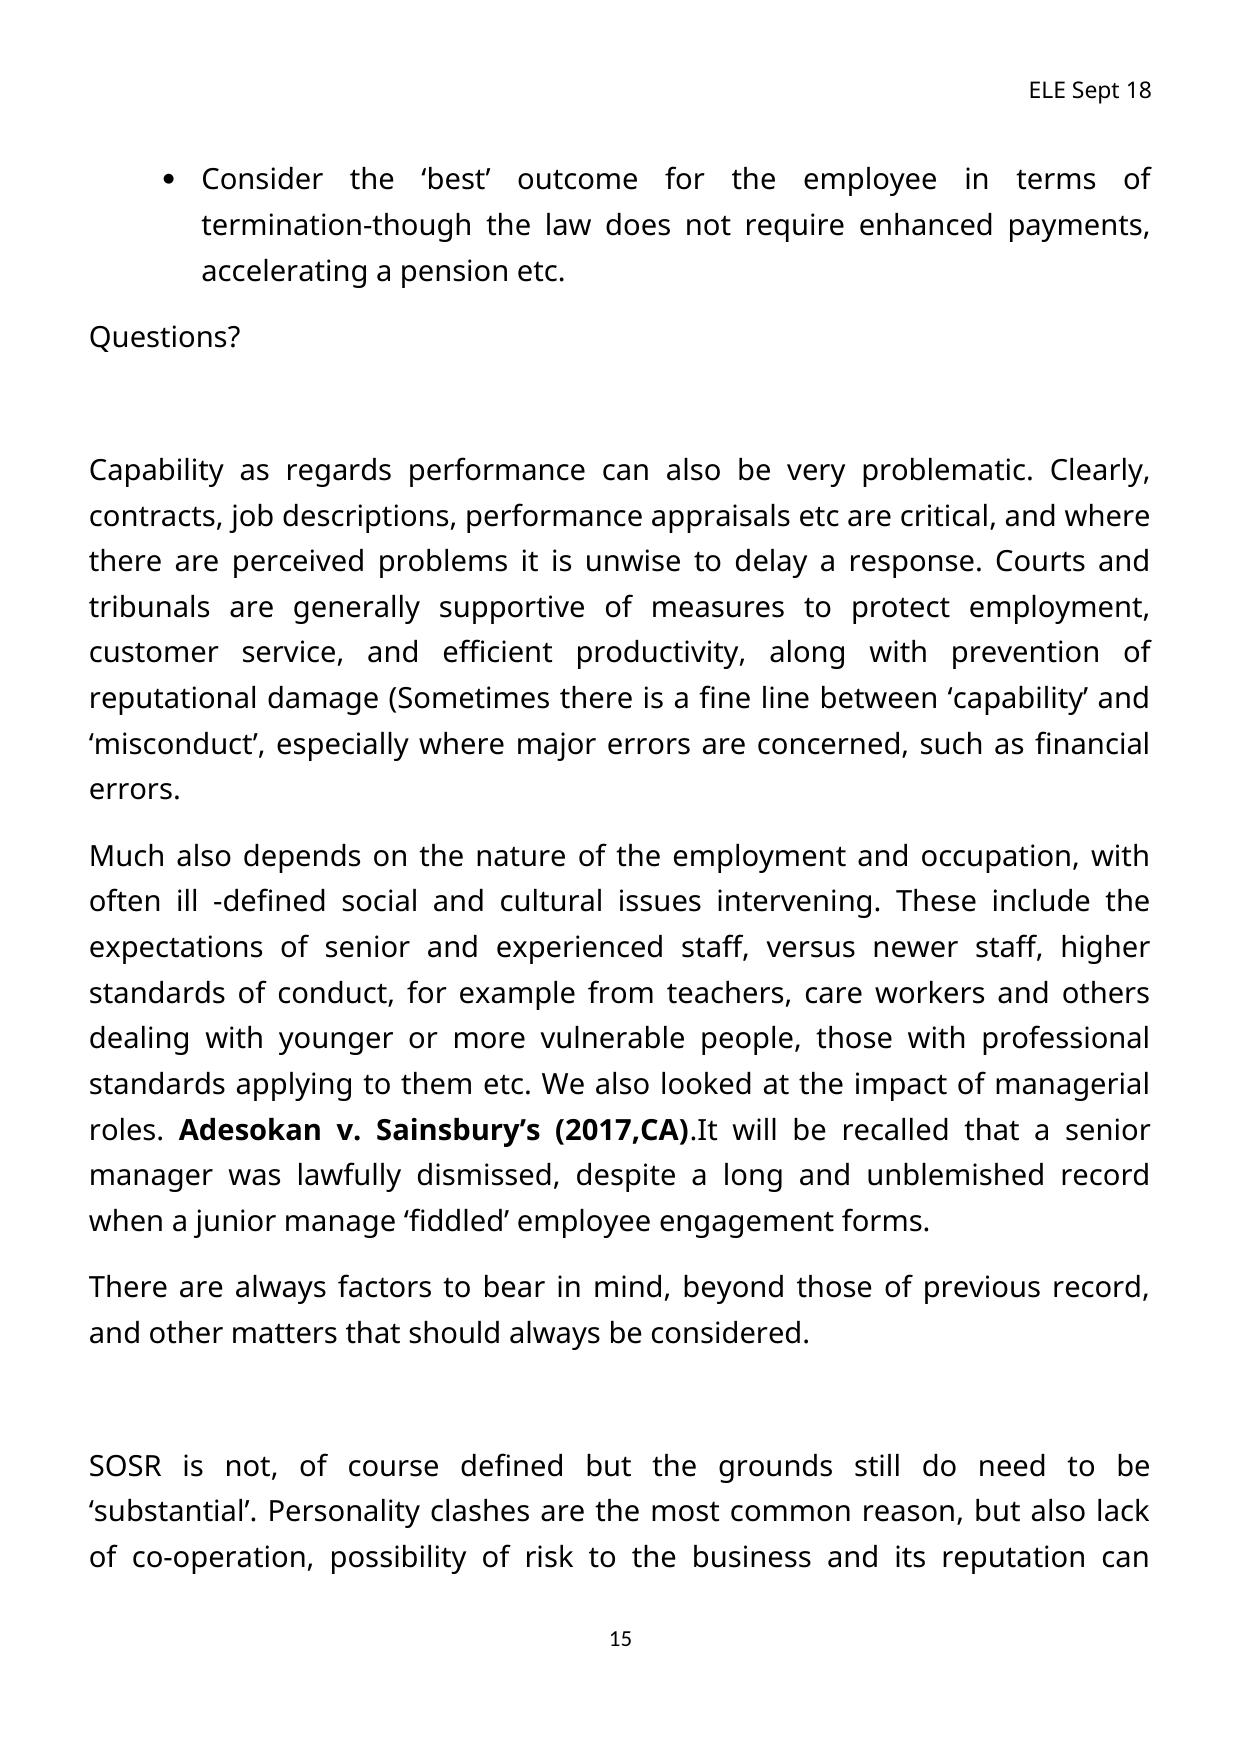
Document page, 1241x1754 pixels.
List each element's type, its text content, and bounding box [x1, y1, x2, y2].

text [89, 1445, 1152, 1576]
text There are always factors to bear in mind, beyond those of previous record, and other matters that should always be considered. [89, 1266, 1152, 1352]
text Much also depends on the nature of the employment and occupation, with often ill -defined social and cultural issues intervening. These include the expectations of senior and experienced staff, versus newer staff, higher standards of conduct, for example from teachers, care workers and others dealing with younger or more vulnerable people, those with professional standards applying to them etc. We also looked at the impact of managerial roles. Adesokan v. Sainsbury’s (2017,CA).It will be recalled that a senior manager was lawfully dismissed, despite a long and unblemished record when a junior manage ‘fiddled’ employee engagement forms. [89, 835, 1152, 1240]
list Consider the ‘best’ outcome for the employee in terms of termination-though the law does not require enhanced payments, accelerating a pension etc. [164, 158, 1152, 289]
text Capability as regards performance can also be very problematic. Clearly, contracts, job descriptions, performance appraisals etc are critical, and where there are perceived problems it is unwise to delay a response. Courts and tribunals are generally supportive of measures to protect employment, customer service, and efficient productivity, along with prevention of reputational damage (Sometimes there is a fine line between ‘capability’ and ‘misconduct’, especially where major errors are concerned, such as financial errors. [89, 449, 1152, 808]
text Questions? [89, 316, 1152, 356]
